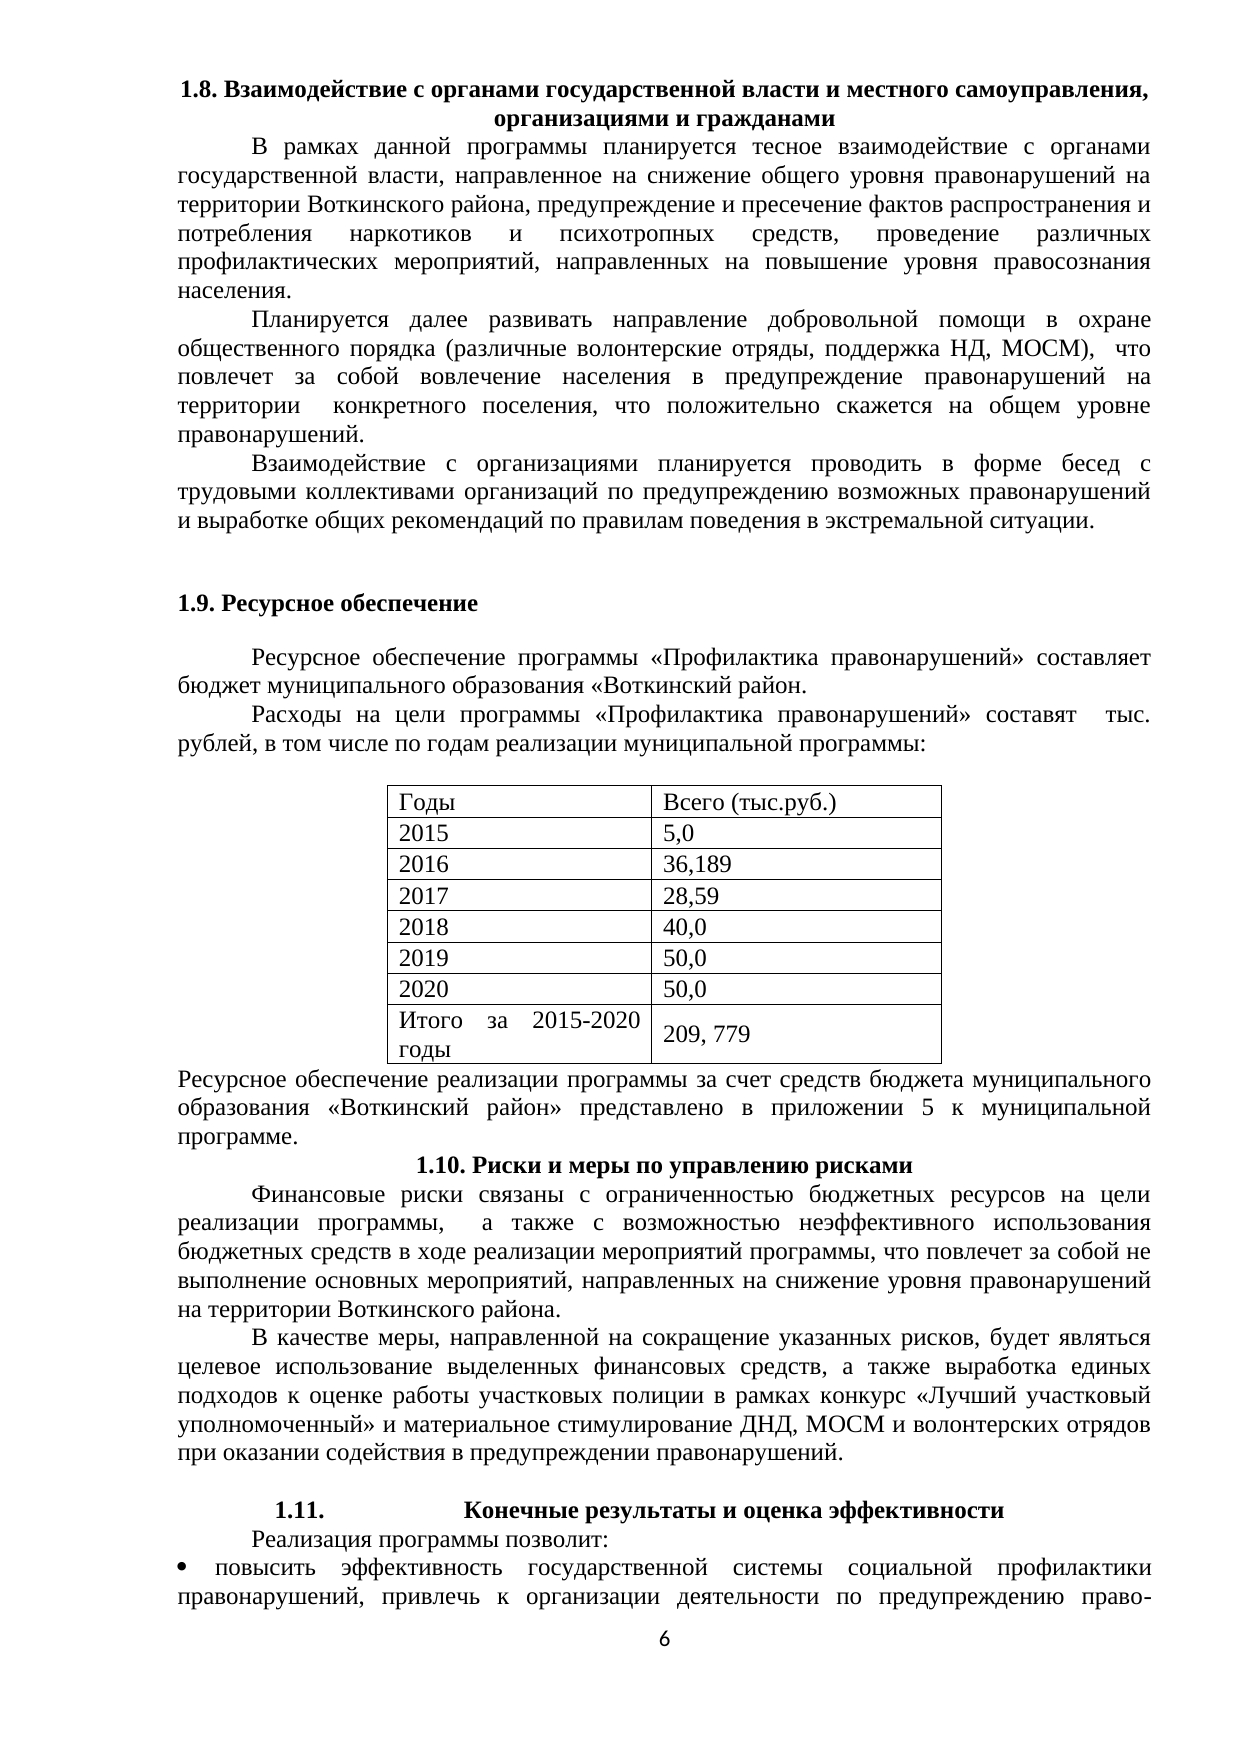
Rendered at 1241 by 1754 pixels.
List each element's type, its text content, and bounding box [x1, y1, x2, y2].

table_cell 28,59 [652, 880, 941, 910]
text В качестве меры, направленной на сокращение указанных рисков, будет являться целевое использование выделенных финансовых средств, а также выработка единых подходов к оценке работы участковых полиции в рамках конкурс «Лучший участковый уполномоченный» и материальное стимулирование ДНД, МОСМ и волонтерских отрядов при оказании содействия в предупреждении правонарушений. [177, 1322, 1152, 1466]
text Планируется далее развивать направление добровольной помощи в охране общественного порядка (различные волонтерские отряды, поддержка НД, МОСМ), что повлечет за собой вовлечение населения в предупреждение правонарушений на территории конкретного поселения, что положительно скажется на общем уровне правонарушений. [177, 304, 1152, 448]
table_cell 50,0 [652, 943, 941, 973]
table_cell 2015 [388, 818, 651, 848]
table_header Всего (тыс.руб.) [652, 786, 941, 817]
text Финансовые риски связаны с ограниченностью бюджетных ресурсов на цели реализации программы, а также с возможностью неэффективного использования бюджетных средств в ходе реализации мероприятий программы, что повлечет за собой не выполнение основных мероприятий, направленных на снижение уровня правонарушений на территории Воткинского района. [177, 1179, 1152, 1322]
text Расходы на цели программы «Профилактика правонарушений» составят тыс. рублей, в том числе по годам реализации муниципальной программы: [177, 699, 1152, 757]
text 1.10. Риски и меры по управлению рисками [177, 1150, 1152, 1179]
table_cell 50,0 [652, 974, 941, 1004]
text 1.8. Взаимодействие с органами государственной власти и местного самоуправления, организациями и гражданами [177, 74, 1152, 131]
table_cell 40,0 [652, 911, 941, 942]
text Ресурсное обеспечение реализации программы за счет средств бюджета муниципального образования «Воткинский район» представлено в приложении 5 к муниципальной программе. [177, 1064, 1152, 1150]
table_header Годы [388, 786, 651, 817]
list Конечные результаты и оценка эффективности [127, 1495, 1152, 1524]
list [177, 1552, 1152, 1610]
table_cell 2019 [388, 943, 651, 973]
table_cell 36,189 [652, 849, 941, 879]
text 1.9. Ресурсное обеспечение [177, 588, 1152, 616]
table_cell 5,0 [652, 818, 941, 848]
table_cell 2017 [388, 880, 651, 910]
table_cell 2016 [388, 849, 651, 879]
text Реализация программы позволит: [177, 1524, 1152, 1552]
text Ресурсное обеспечение программы «Профилактика правонарушений» составляет бюджет муниципального образования «Воткинский район. [177, 642, 1152, 699]
table_cell 209, 779 [652, 1005, 941, 1063]
text В рамках данной программы планируется тесное взаимодействие с органами государственной власти, направленное на снижение общего уровня правонарушений на территории Воткинского района, предупреждение и пресечение фактов распространения и потребления наркотиков и психотропных средств, проведение различных профилактических мероприятий, направленных на повышение уровня правосознания населения. [177, 131, 1152, 304]
text Взаимодействие с организациями планируется проводить в форме бесед с трудовыми коллективами организаций по предупреждению возможных правонарушений и выработке общих рекомендаций по правилам поведения в экстремальной ситуации. [177, 448, 1152, 534]
table_cell 2018 [388, 911, 651, 942]
table_cell 2020 [388, 974, 651, 1004]
